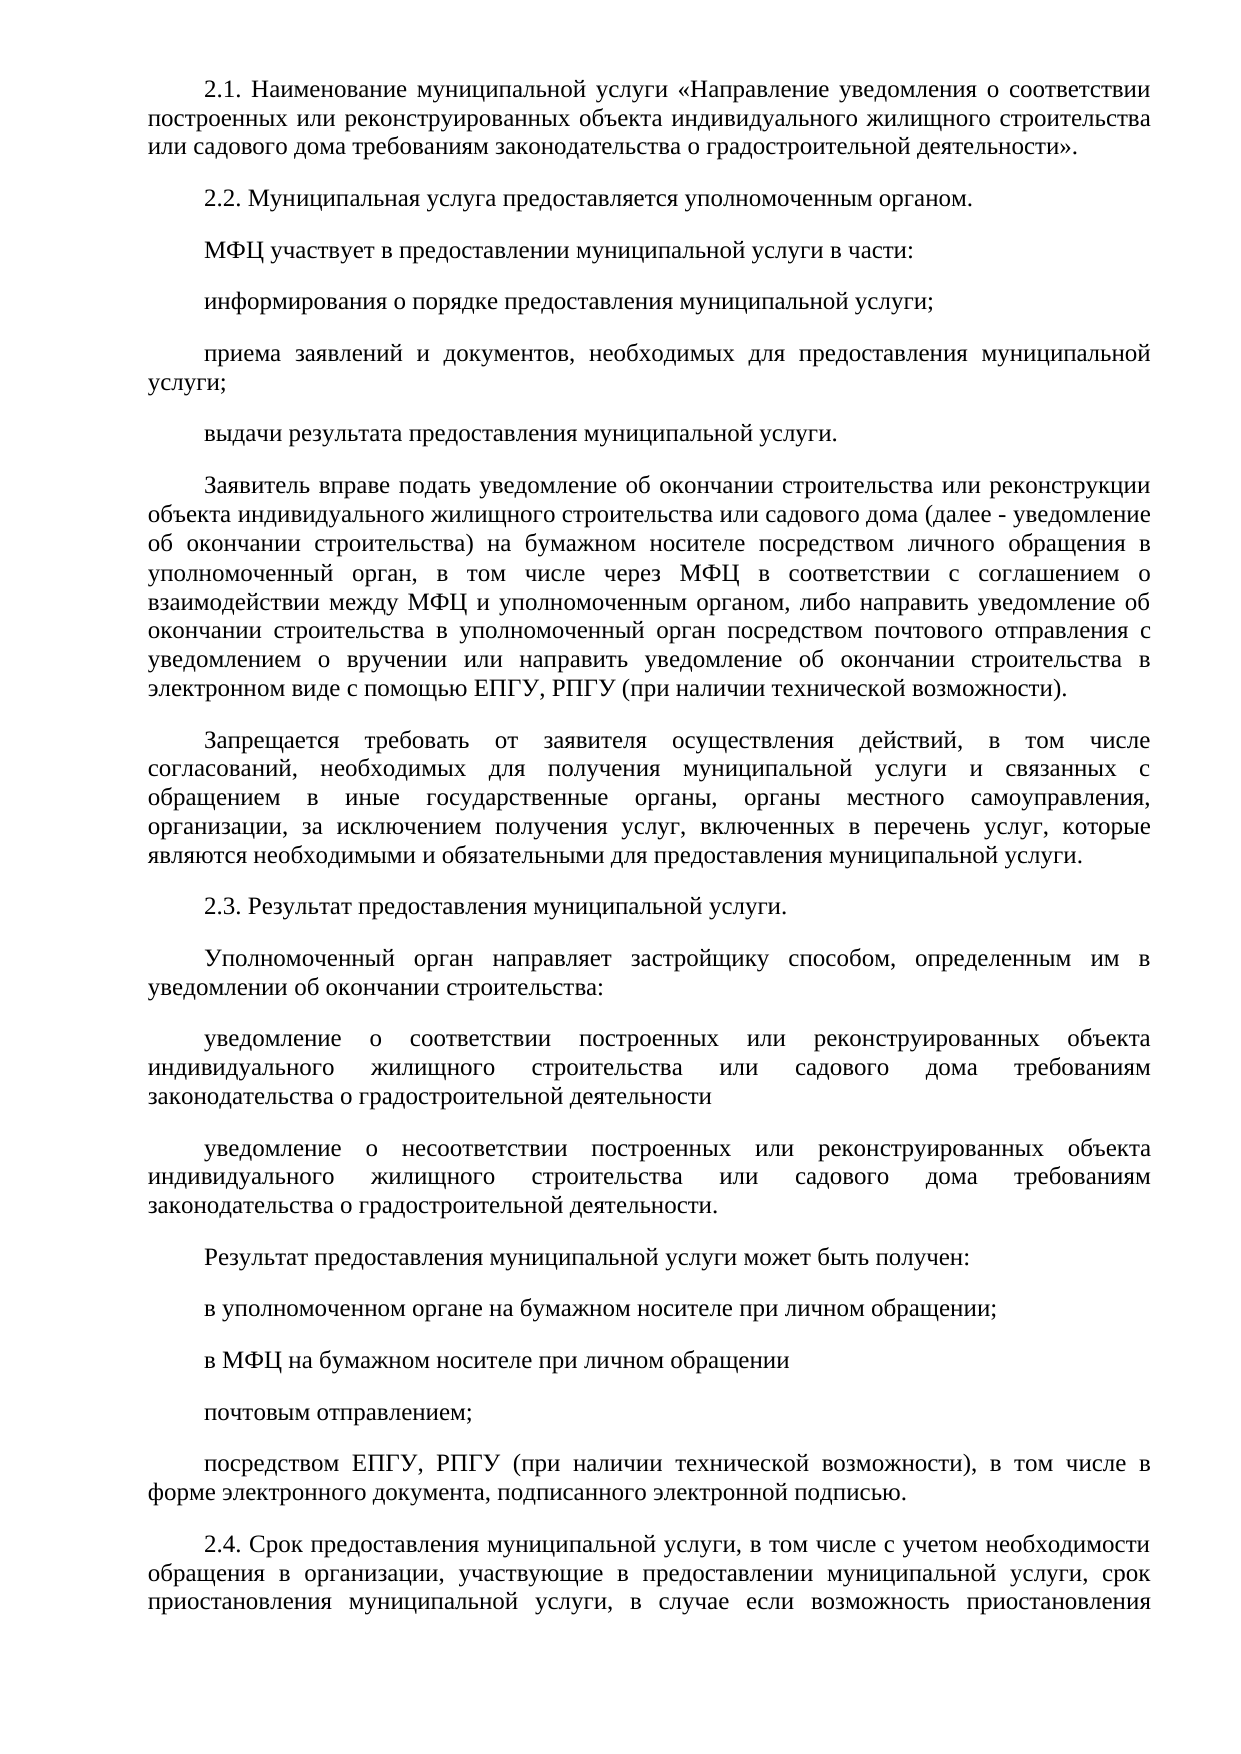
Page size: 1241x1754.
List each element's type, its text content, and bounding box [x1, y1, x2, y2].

text 2.1. Наименование муниципальной услуги «Направление уведомления о соответствии построенных или реконструированных объекта индивидуального жилищного строительства или садового дома требованиям законодательства о градостроительной деятельности». [148, 74, 1152, 160]
text уведомление о соответствии построенных или реконструированных объекта индивидуального жилищного строительства или садового дома требованиям законодательства о градостроительной деятельности [148, 1023, 1152, 1110]
text посредством ЕПГУ, РПГУ (при наличии технической возможности), в том числе в форме электронного документа, подписанного электронной подписью. [148, 1448, 1152, 1506]
text 2.3. Результат предоставления муниципальной услуги. [148, 891, 1152, 920]
text в уполномоченном органе на бумажном носителе при личном обращении; [148, 1293, 1152, 1322]
text 2.2. Муниципальная услуга предоставляется уполномоченным органом. [148, 183, 1152, 212]
text Результат предоставления муниципальной услуги может быть получен: [148, 1242, 1152, 1271]
text приема заявлений и документов, необходимых для предоставления муниципальной услуги; [148, 338, 1152, 396]
text почтовым отправлением; [148, 1397, 1152, 1426]
text Уполномоченный орган направляет застройщику способом, определенным им в уведомлении об окончании строительства: [148, 943, 1152, 1001]
text информирования о порядке предоставления муниципальной услуги; [148, 286, 1152, 315]
text уведомление о несоответствии построенных или реконструированных объекта индивидуального жилищного строительства или садового дома требованиям законодательства о градостроительной деятельности. [148, 1133, 1152, 1219]
text Заявитель вправе подать уведомление об окончании строительства или реконструкции объекта индивидуального жилищного строительства или садового дома (далее - уведомление об окончании строительства) на бумажном носителе посредством личного обращения в уполномоченный орган, в том числе через МФЦ в соответствии с соглашением о взаимодействии между МФЦ и уполномоченным органом, либо направить уведомление об окончании строительства в уполномоченный орган посредством почтового отправления с уведомлением о вручении или направить уведомление об окончании строительства в электронном виде с помощью ЕПГУ, РПГУ (при наличии технической возможности). [148, 470, 1152, 702]
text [148, 1529, 1152, 1615]
text МФЦ участвует в предоставлении муниципальной услуги в части: [148, 235, 1152, 263]
text выдачи результата предоставления муниципальной услуги. [148, 418, 1152, 447]
text Запрещается требовать от заявителя осуществления действий, в том числе согласований, необходимых для получения муниципальной услуги и связанных с обращением в иные государственные органы, органы местного самоуправления, организации, за исключением получения услуг, включенных в перечень услуг, которые являются необходимыми и обязательными для предоставления муниципальной услуги. [148, 725, 1152, 868]
text в МФЦ на бумажном носителе при личном обращении [148, 1345, 1152, 1374]
